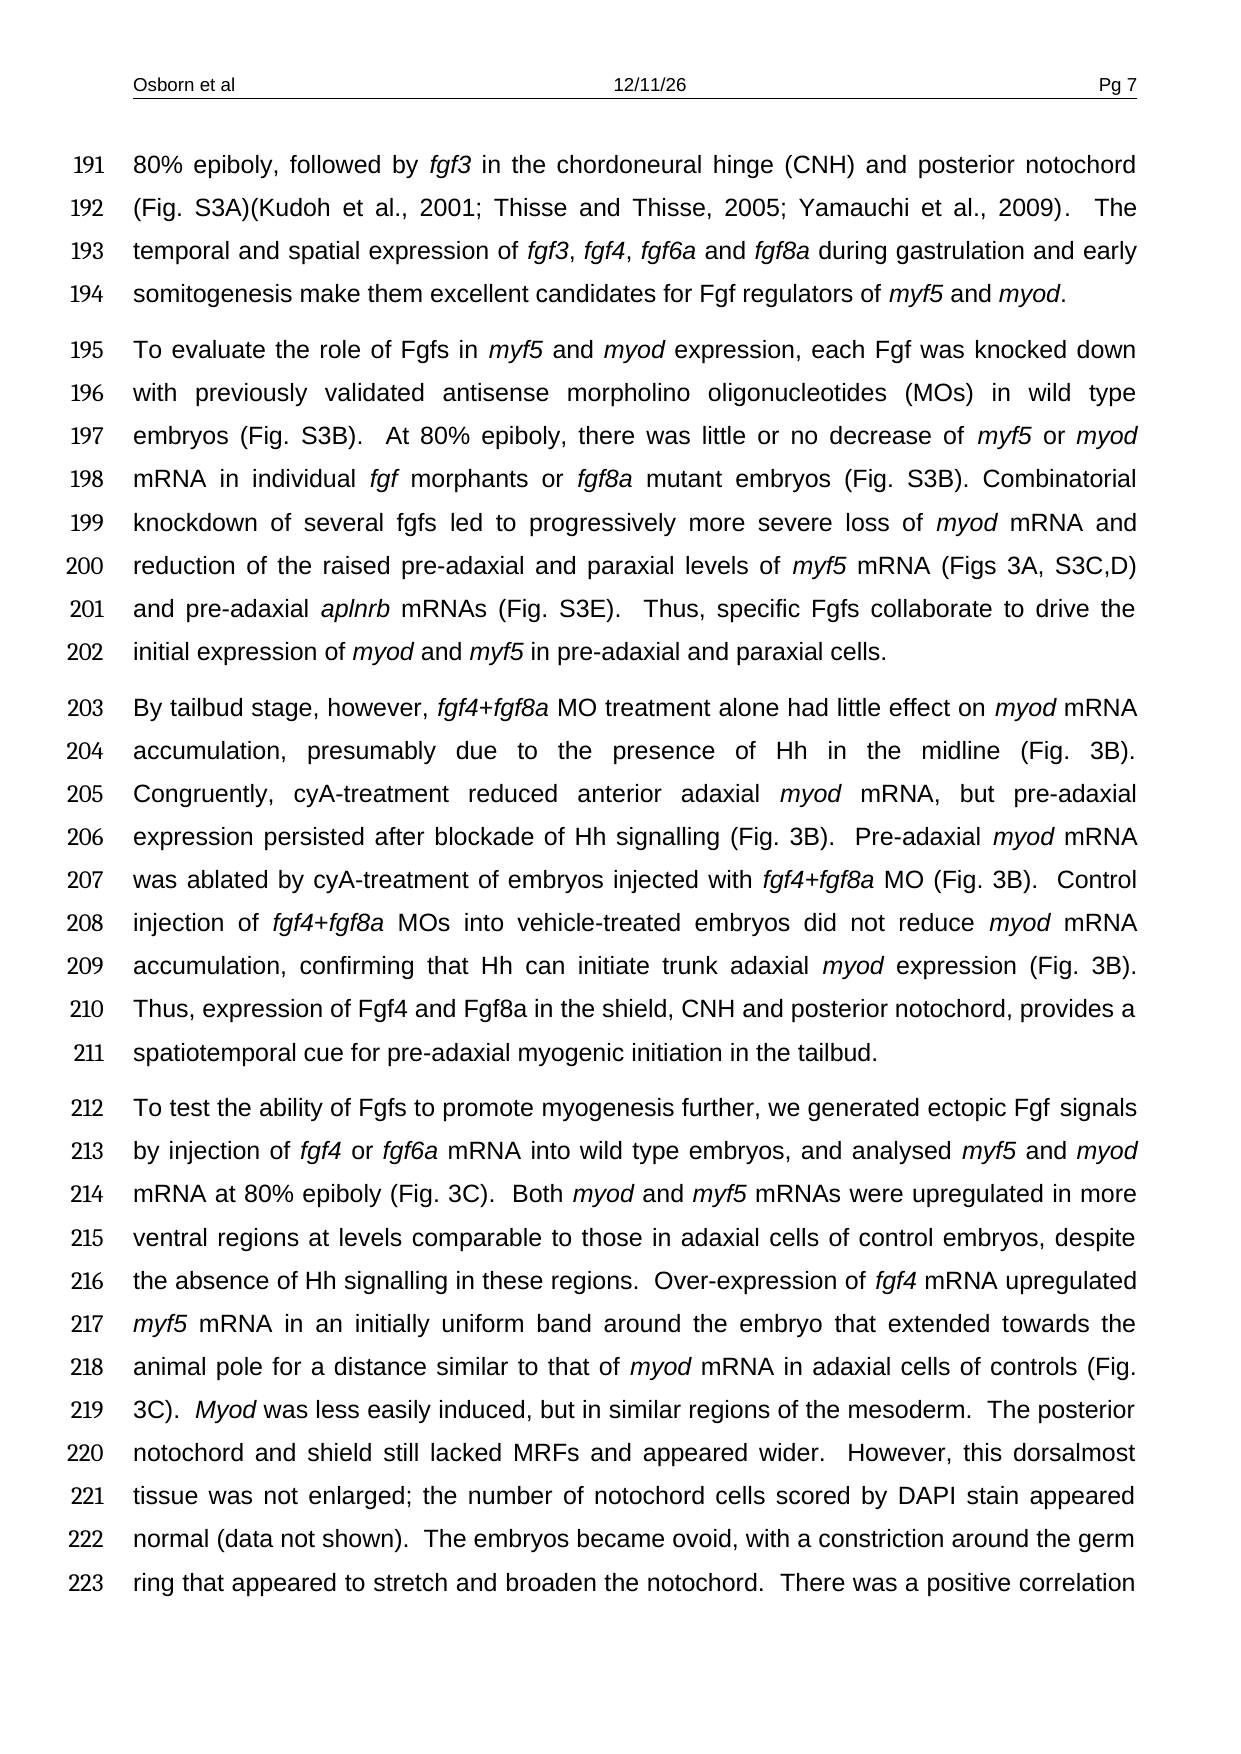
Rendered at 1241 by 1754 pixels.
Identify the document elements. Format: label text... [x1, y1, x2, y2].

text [133, 1093, 1137, 1596]
text To evaluate the role of Fgfs in myf5 and myod expression, each Fgf was knocked down with previously validated antisense morpholino oligonucleotides (MOs) in wild type embryos (Fig. S3B). At 80% epiboly, there was little or no decrease of myf5 or myod mRNA in individual fgf morphants or fgf8a mutant embryos (Fig. S3B). Combinatorial knockdown of several fgfs led to progressively more severe loss of myod mRNA and reduction of the raised pre-adaxial and paraxial levels of myf5 mRNA (Figs 3A, S3C,D) and pre-adaxial aplnrb mRNAs (Fig. S3E). Thus, specific Fgfs collaborate to drive the initial expression of myod and myf5 in pre-adaxial and paraxial cells. [133, 335, 1137, 666]
text By tailbud stage, however, fgf4+fgf8a MO treatment alone had little effect on myod mRNA accumulation, presumably due to the presence of Hh in the midline (Fig. 3B). Congruently, cyA-treatment reduced anterior adaxial myod mRNA, but pre-adaxial expression persisted after blockade of Hh signalling (Fig. 3B). Pre-adaxial myod mRNA was ablated by cyA-treatment of embryos injected with fgf4+fgf8a MO (Fig. 3B). Control injection of fgf4+fgf8a MOs into vehicle-treated embryos did not reduce myod mRNA accumulation, confirming that Hh can initiate trunk adaxial myod expression (Fig. 3B). Thus, expression of Fgf4 and Fgf8a in the shield, CNH and posterior notochord, provides a spatiotemporal cue for pre-adaxial myogenic initiation in the tailbud. [133, 692, 1137, 1066]
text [133, 150, 1137, 308]
